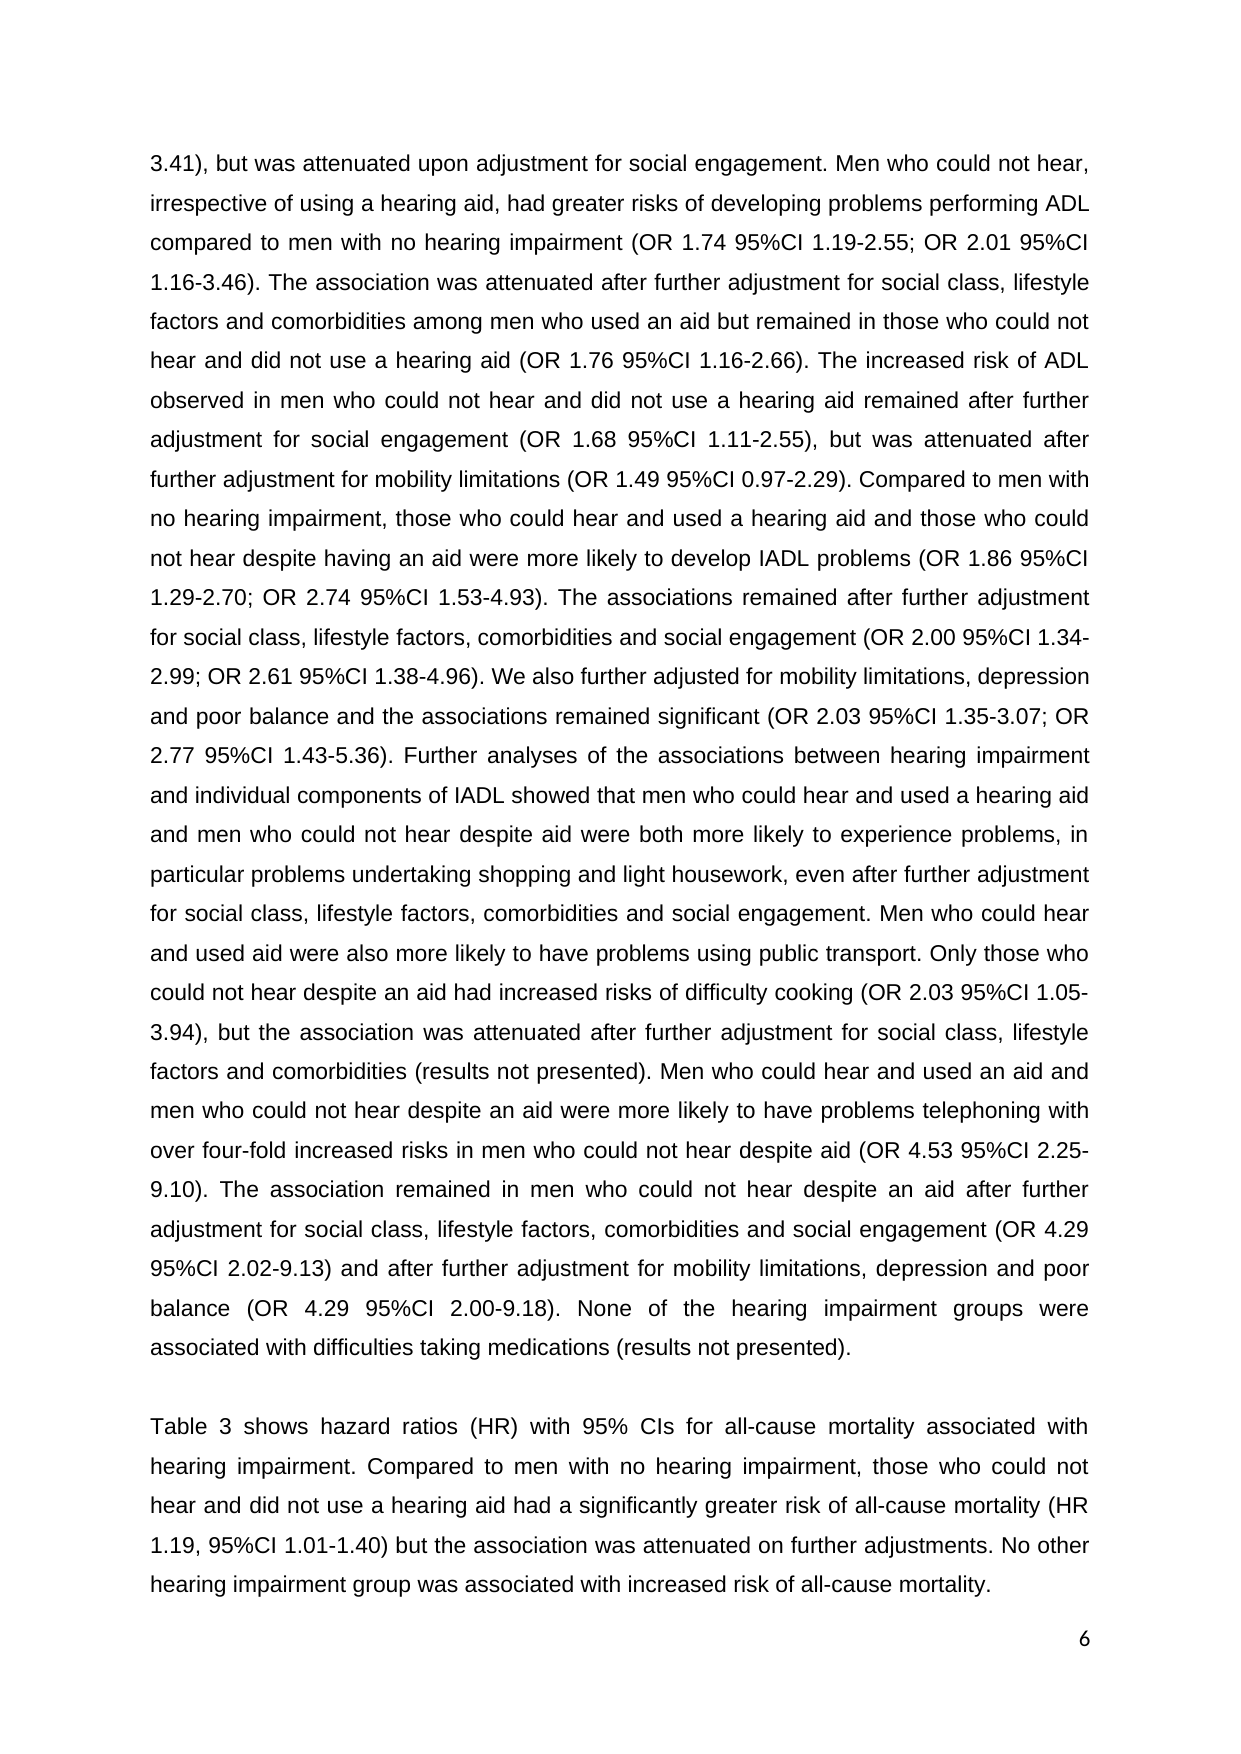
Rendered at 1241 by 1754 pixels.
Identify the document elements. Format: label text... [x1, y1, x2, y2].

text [150, 150, 1090, 1361]
text Table 3 shows hazard ratios (HR) with 95% CIs for all-cause mortality associated with hearing impairment. Compared to men with no hearing impairment, those who could not hear and did not use a hearing aid had a significantly greater risk of all-cause mortality (HR 1.19, 95%CI 1.01-1.40) but the association was attenuated on further adjustments. No other hearing impairment group was associated with increased risk of all-cause mortality. [150, 1413, 1090, 1598]
